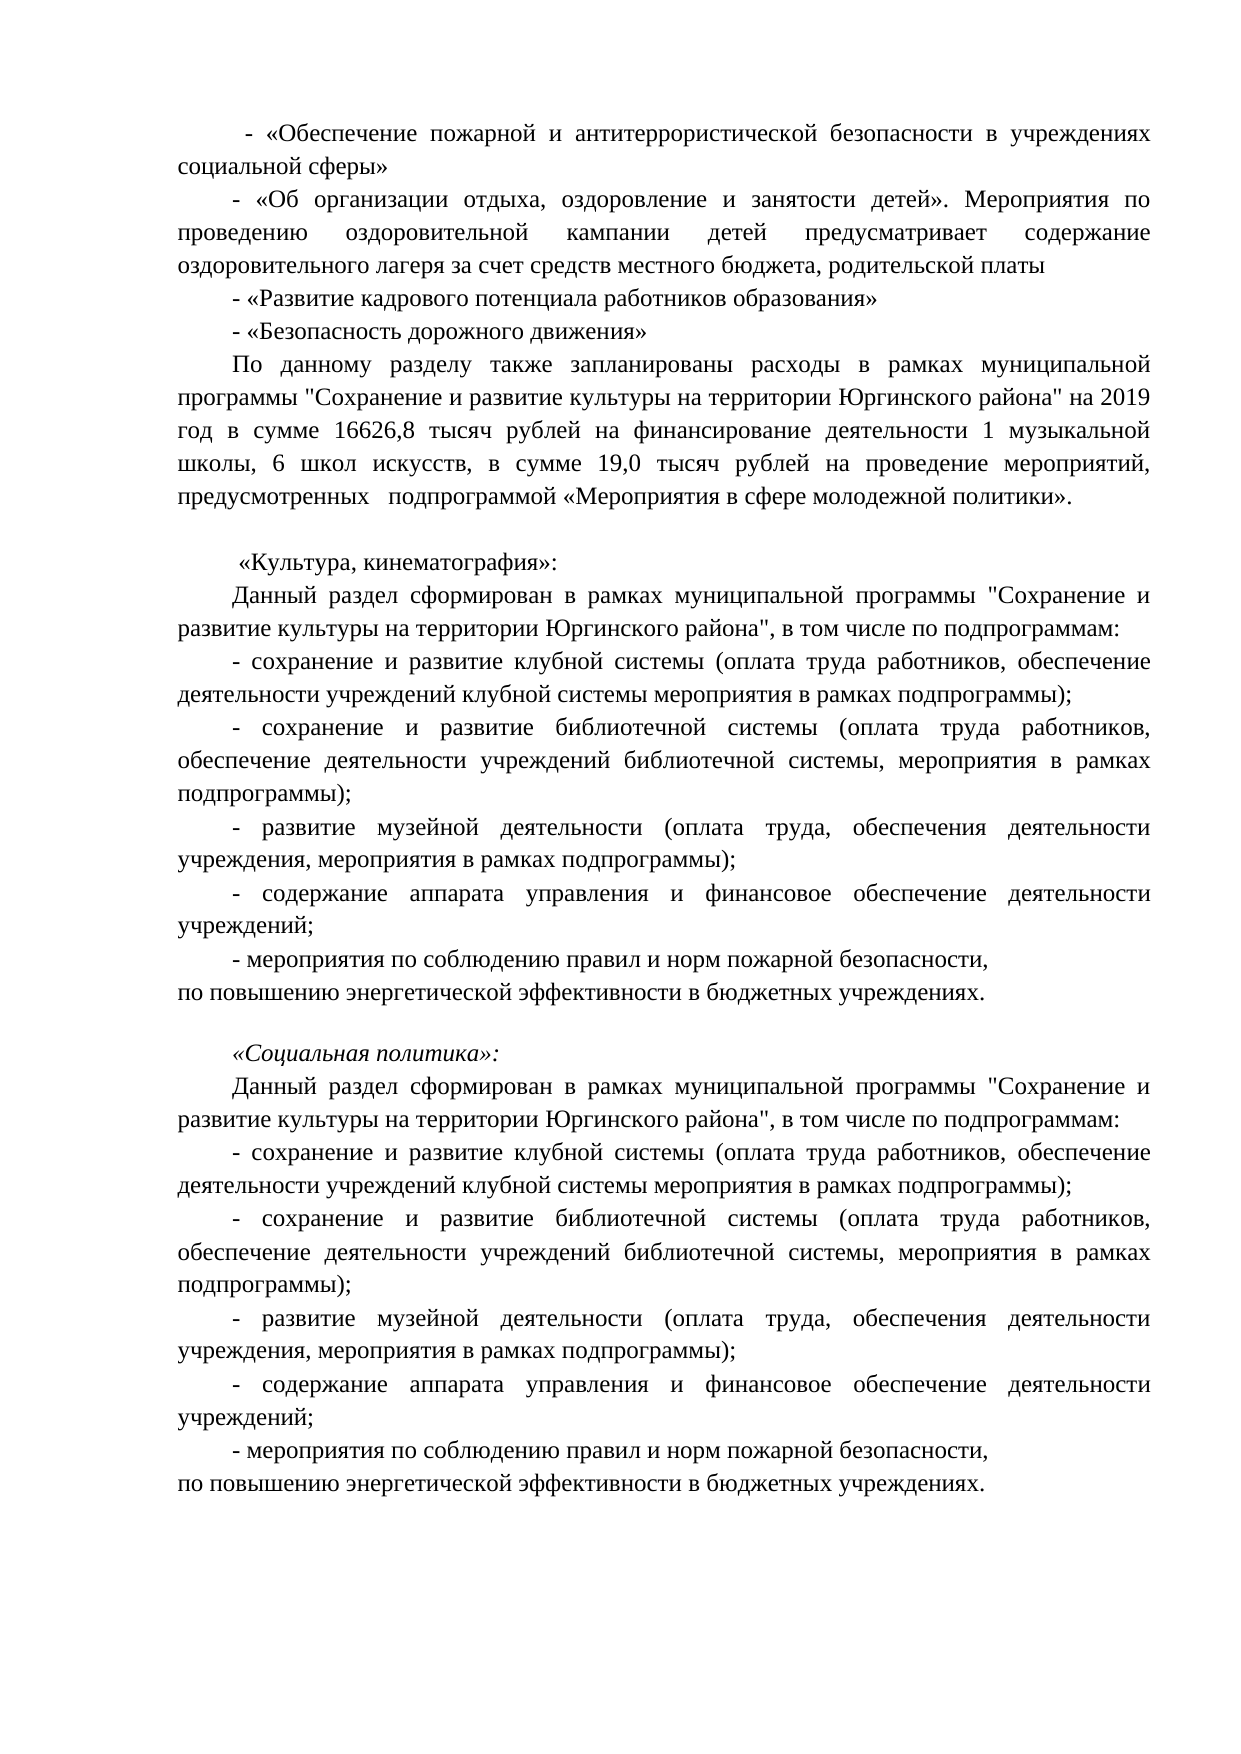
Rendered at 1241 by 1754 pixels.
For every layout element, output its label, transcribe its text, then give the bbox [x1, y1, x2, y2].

text «Культура, кинематография»: [177, 547, 1152, 576]
text - «Обеспечение пожарной и антитеррористической безопасности в учреждениях социальной сферы» [177, 118, 1152, 180]
text По данному разделу также запланированы расходы в рамках муниципальной программы "Сохранение и развитие культуры на территории Юргинского района" на 2019 год в сумме 16626,8 тысяч рублей на финансирование деятельности 1 музыкальной школы, 6 школ искусств, в сумме 19,0 тысяч рублей на проведение мероприятий, предусмотренных подпрограммой «Мероприятия в сфере молодежной политики». [177, 349, 1152, 510]
text Данный раздел сформирован в рамках муниципальной программы "Сохранение и развитие культуры на территории Юргинского района", в том числе по подпрограммам: [177, 1071, 1152, 1133]
text «Социальная политика»: [177, 1038, 1152, 1067]
text - сохранение и развитие клубной системы (оплата труда работников, обеспечение деятельности учреждений клубной системы мероприятия в рамках подпрограммы); [177, 646, 1152, 708]
text Данный раздел сформирован в рамках муниципальной программы "Сохранение и развитие культуры на территории Юргинского района", в том числе по подпрограммам: [177, 580, 1152, 642]
text - сохранение и развитие библиотечной системы (оплата труда работников, обеспечение деятельности учреждений библиотечной системы, мероприятия в рамках подпрограммы); [177, 1203, 1152, 1298]
text - мероприятия по соблюдению правил и норм пожарной безопасности, [177, 1435, 1152, 1463]
text - развитие музейной деятельности (оплата труда, обеспечения деятельности учреждения, мероприятия в рамках подпрограммы); [177, 1303, 1152, 1364]
text - сохранение и развитие клубной системы (оплата труда работников, обеспечение деятельности учреждений клубной системы мероприятия в рамках подпрограммы); [177, 1137, 1152, 1199]
text - мероприятия по соблюдению правил и норм пожарной безопасности, [177, 944, 1152, 972]
text - развитие музейной деятельности (оплата труда, обеспечения деятельности учреждения, мероприятия в рамках подпрограммы); [177, 812, 1152, 873]
text - содержание аппарата управления и финансовое обеспечение деятельности учреждений; [177, 1369, 1152, 1430]
text - «Безопасность дорожного движения» [177, 316, 1152, 345]
text - «Об организации отдыха, оздоровление и занятости детей». Мероприятия по проведению оздоровительной кампании детей предусматривает содержание оздоровительного лагеря за счет средств местного бюджета, родительской платы [177, 184, 1152, 279]
text по повышению энергетической эффективности в бюджетных учреждениях. [177, 1468, 1152, 1496]
text - «Развитие кадрового потенциала работников образования» [177, 283, 1152, 312]
text по повышению энергетической эффективности в бюджетных учреждениях. [177, 977, 1152, 1005]
text - содержание аппарата управления и финансовое обеспечение деятельности учреждений; [177, 878, 1152, 939]
text - сохранение и развитие библиотечной системы (оплата труда работников, обеспечение деятельности учреждений библиотечной системы, мероприятия в рамках подпрограммы); [177, 712, 1152, 807]
